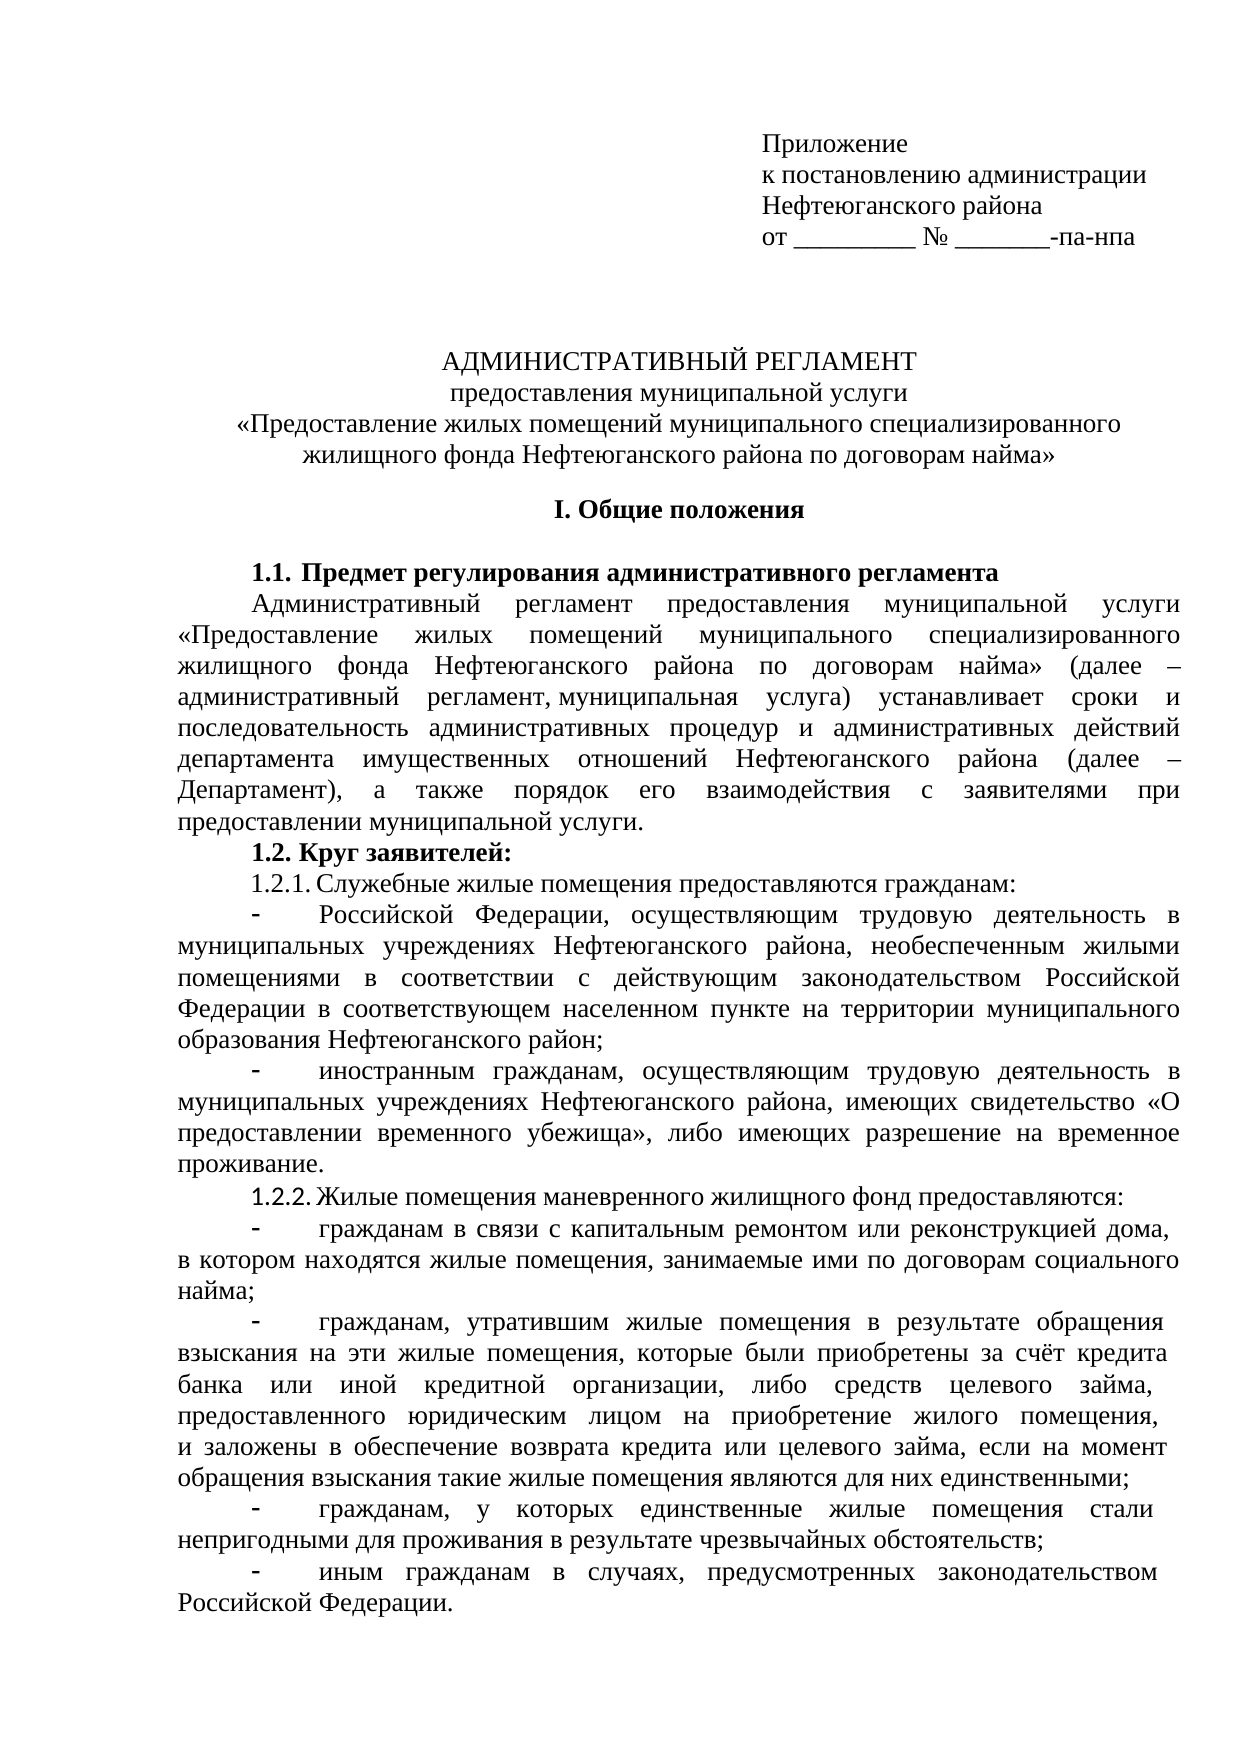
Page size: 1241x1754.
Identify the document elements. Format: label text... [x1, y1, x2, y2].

list иным гражданам в случаях, предусмотренных законодательством Российской Федерации. [177, 1555, 1181, 1617]
list Служебные жилые помещения предоставляются гражданам: [177, 867, 1181, 898]
text предоставления муниципальной услуги «Предоставление жилых помещений муниципального специализированного жилищного фонда Нефтеюганского района по договорам найма» [177, 376, 1181, 469]
text Нефтеюганского района [177, 189, 1181, 220]
list Жилые помещения маневренного жилищного фонд предоставляются: [177, 1179, 1181, 1212]
list гражданам, у которых единственные жилые помещения стали непригодными для проживания в результате чрезвычайных обстоятельств; [177, 1492, 1181, 1555]
text АДМИНИСТРАТИВНЫЙ РЕГЛАМЕНТ [177, 345, 1181, 376]
list гражданам, утратившим жилые помещения в результате обращения взыскания на эти жилые помещения, которые были приобретены за счёт кредита банка или иной кредитной организации, либо средств целевого займа, предоставленного юридическим лицом на приобретение жилого помещения, и заложены в обеспечение возврата кредита или целевого займа, если на момент обращения взыскания такие жилые помещения являются для них единственными; [177, 1305, 1181, 1492]
list гражданам в связи с капитальным ремонтом или реконструкцией дома, в котором находятся жилые помещения, занимаемые ими по договорам социального найма; [177, 1212, 1181, 1305]
list Российской Федерации, осуществляющим трудовую деятельность в муниципальных учреждениях Нефтеюганского района, необеспеченным жилыми помещениями в соответствии с действующим законодательством Российской Федерации в соответствующем населенном пункте на территории муниципального образования Нефтеюганского район; [177, 898, 1181, 1054]
text Административный регламент предоставления муниципальной услуги «Предоставление жилых помещений муниципального специализированного жилищного фонда Нефтеюганского района по договорам найма» (далее – административный регламент, муниципальная услуга) устанавливает сроки и последовательность административных процедур и административных действий департамента имущественных отношений Нефтеюганского района (далее – Департамент), а также порядок его взаимодействия с заявителями при предоставлении муниципальной услуги. [177, 587, 1181, 836]
text I. Общие положения [177, 493, 1181, 524]
list иностранным гражданам, осуществляющим трудовую деятельность в муниципальных учреждениях Нефтеюганского района, имеющих свидетельство «О предоставлении временного убежища», либо имеющих разрешение на временное проживание. [177, 1054, 1181, 1179]
list Предмет регулирования административного регламента [177, 556, 1181, 587]
text от _________ № _______-па-нпа [177, 220, 1181, 251]
text к постановлению администрации [177, 158, 1181, 189]
text 1.2. Круг заявителей: [177, 836, 1181, 867]
text Приложение [177, 127, 1181, 158]
